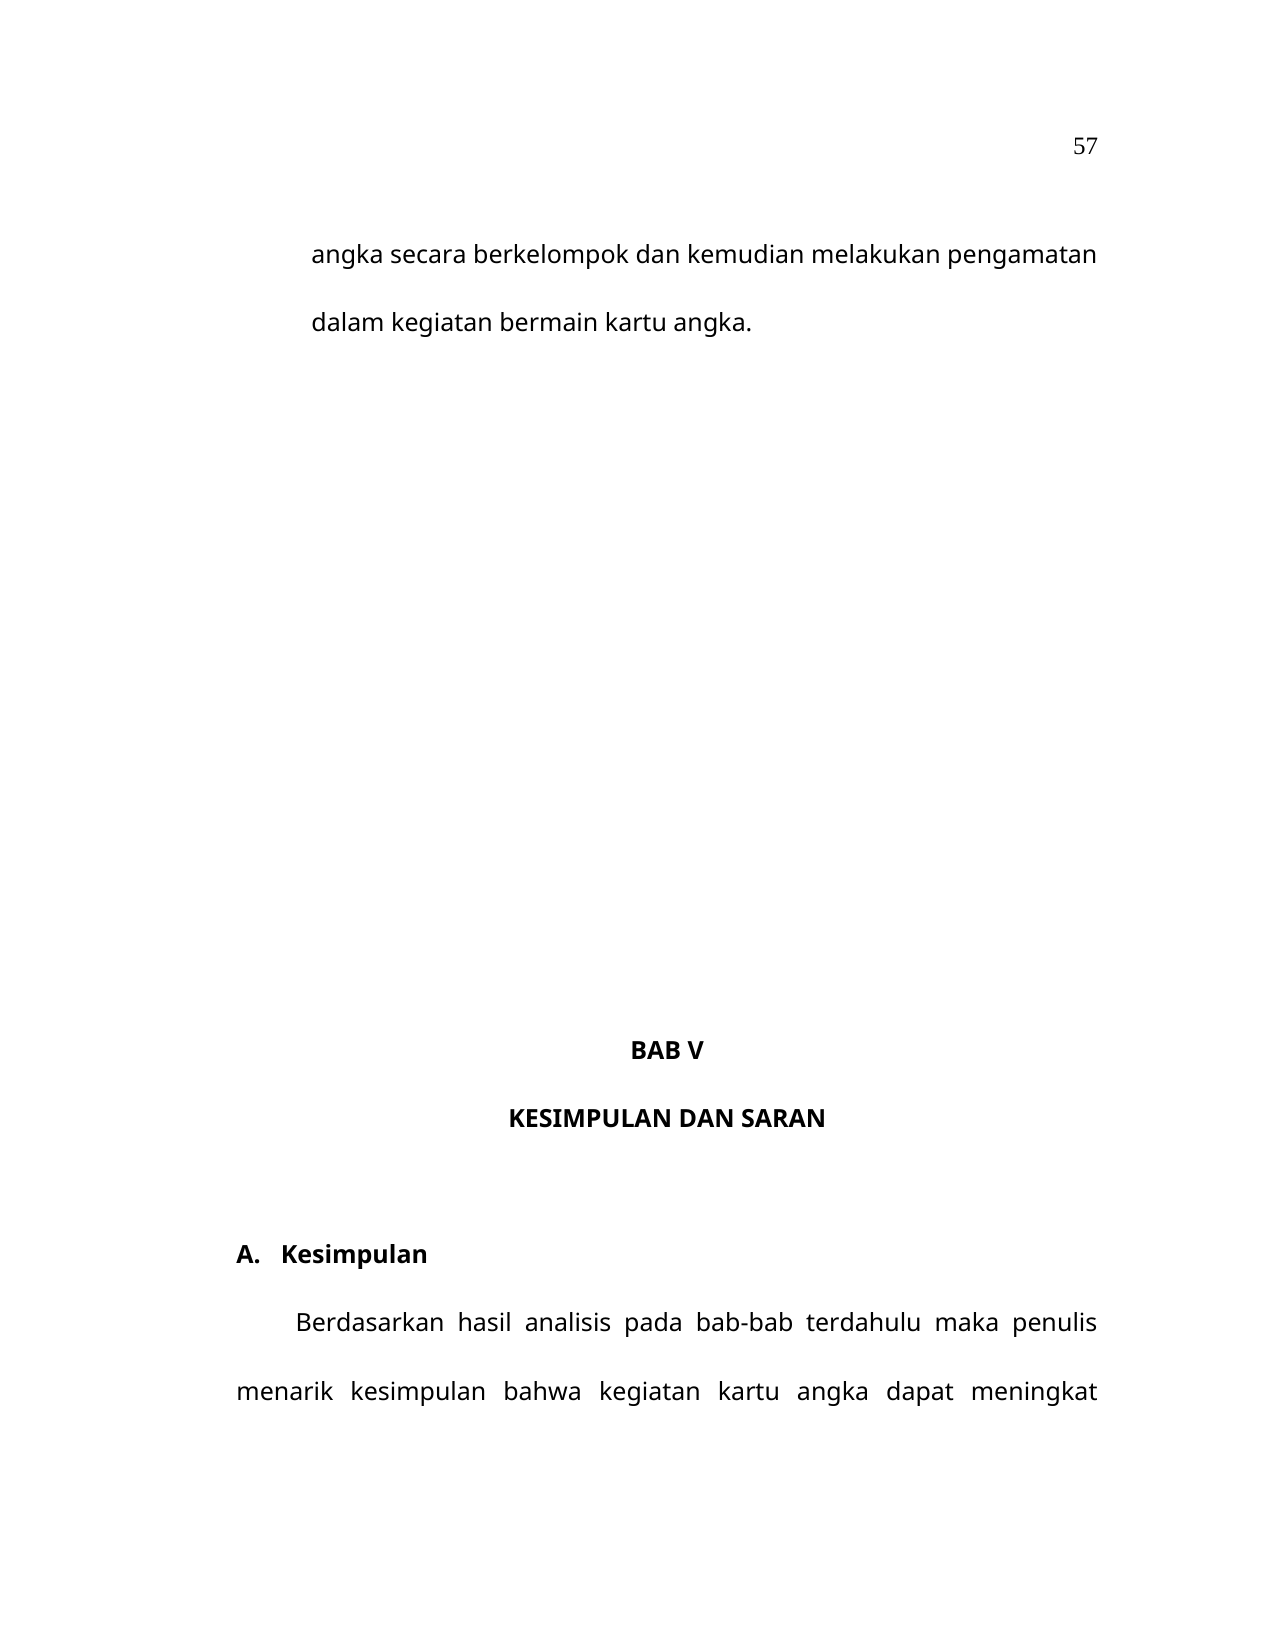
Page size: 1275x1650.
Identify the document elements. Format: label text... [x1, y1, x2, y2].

list Kesimpulan [236, 1237, 1098, 1271]
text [236, 1305, 1098, 1407]
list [274, 236, 1098, 338]
text BAB V [236, 1032, 1098, 1067]
text KESIMPULAN DAN SARAN [236, 1101, 1098, 1135]
